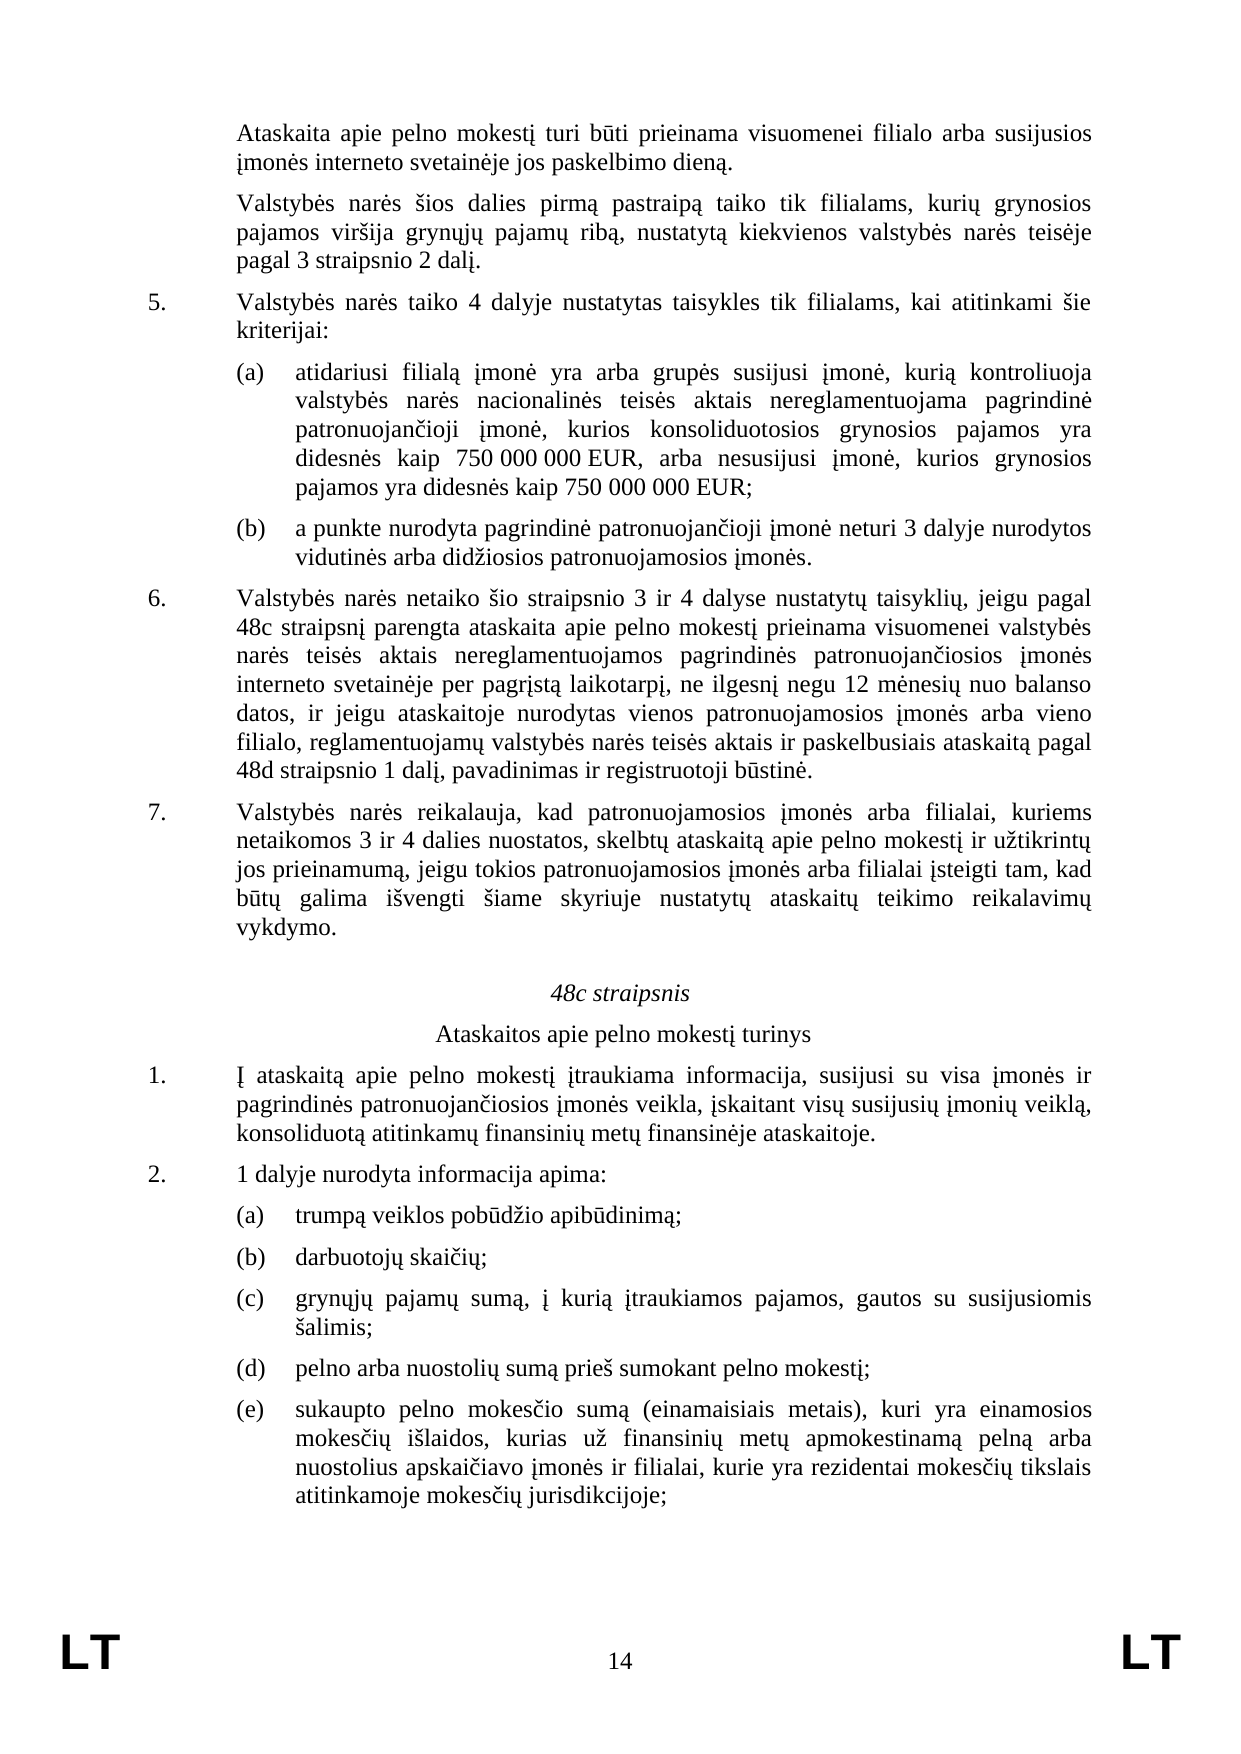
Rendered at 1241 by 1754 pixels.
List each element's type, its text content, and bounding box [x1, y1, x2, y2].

text sukaupto pelno mokesčio sumą (einamaisiais metais), kuri yra einamosios mokesčių išlaidos, kurias už finansinių metų apmokestinamą pelną arba nuostolius apskaičiavo įmonės ir filialai, kurie yra rezidentai mokesčių tikslais atitinkamoje mokesčių jurisdikcijoje; [236, 1394, 1093, 1509]
text Ataskaitos apie pelno mokestį turinys [148, 1019, 1093, 1048]
list trumpą veiklos pobūdžio apibūdinimą; [236, 1201, 1093, 1229]
text 2. 1 dalyje nurodyta informacija apima: [148, 1159, 1093, 1188]
text a punkte nurodyta pagrindinė patronuojančioji įmonė neturi 3 dalyje nurodytos vidutinės arba didžiosios patronuojamosios įmonės. [236, 513, 1093, 571]
text 6. Valstybės narės netaiko šio straipsnio 3 ir 4 dalyse nustatytų taisyklių, jeigu pagal 48c straipsnį parengta ataskaita apie pelno mokestį prieinama visuomenei valstybės narės teisės aktais nereglamentuojamos pagrindinės patronuojančiosios įmonės interneto svetainėje per pagrįstą laikotarpį, ne ilgesnį negu 12 mėnesių nuo balanso datos, ir jeigu ataskaitoje nurodytas vienos patronuojamosios įmonės arba vieno filialo, reglamentuojamų valstybės narės teisės aktais ir paskelbusiais ataskaitą pagal 48d straipsnio 1 dalį, pavadinimas ir registruotoji būstinė. [148, 583, 1093, 784]
text Ataskaita apie pelno mokestį turi būti prieinama visuomenei filialo arba susijusios įmonės interneto svetainėje jos paskelbimo dieną. [236, 118, 1093, 176]
text darbuotojų skaičių; [236, 1242, 1093, 1271]
text 7. Valstybės narės reikalauja, kad patronuojamosios įmonės arba filialai, kuriems netaikomos 3 ir 4 dalies nuostatos, skelbtų ataskaitą apie pelno mokestį ir užtikrintų jos prieinamumą, jeigu tokios patronuojamosios įmonės arba filialai įsteigti tam, kad būtų galima išvengti šiame skyriuje nustatytų ataskaitų teikimo reikalavimų vykdymo. [148, 797, 1093, 941]
text 1. Į ataskaitą apie pelno mokestį įtraukiama informacija, susijusi su visa įmonės ir pagrindinės patronuojančiosios įmonės veikla, įskaitant visų susijusių įmonių veiklą, konsoliduotą atitinkamų finansinių metų finansinėje ataskaitoje. [148, 1061, 1093, 1147]
text atidariusi filialą įmonė yra arba grupės susijusi įmonė, kurią kontroliuoja valstybės narės nacionalinės teisės aktais nereglamentuojama pagrindinė patronuojančioji įmonė, kurios konsoliduotosios grynosios pajamos yra didesnės kaip 750 000 000 EUR, arba nesusijusi įmonė, kurios grynosios pajamos yra didesnės kaip 750 000 000 EUR; [236, 357, 1093, 501]
text 48c straipsnis [148, 978, 1093, 1007]
text 5. Valstybės narės taiko 4 dalyje nustatytas taisykles tik filialams, kai atitinkami šie kriterijai: [148, 287, 1093, 344]
text pelno arba nuostolių sumą prieš sumokant pelno mokestį; [236, 1353, 1093, 1382]
text Valstybės narės šios dalies pirmą pastraipą taiko tik filialams, kurių grynosios pajamos viršija grynųjų pajamų ribą, nustatytą kiekvienos valstybės narės teisėje pagal 3 straipsnio 2 dalį. [236, 188, 1093, 274]
text grynųjų pajamų sumą, į kurią įtraukiamos pajamos, gautos su susijusiomis šalimis; [236, 1283, 1093, 1341]
